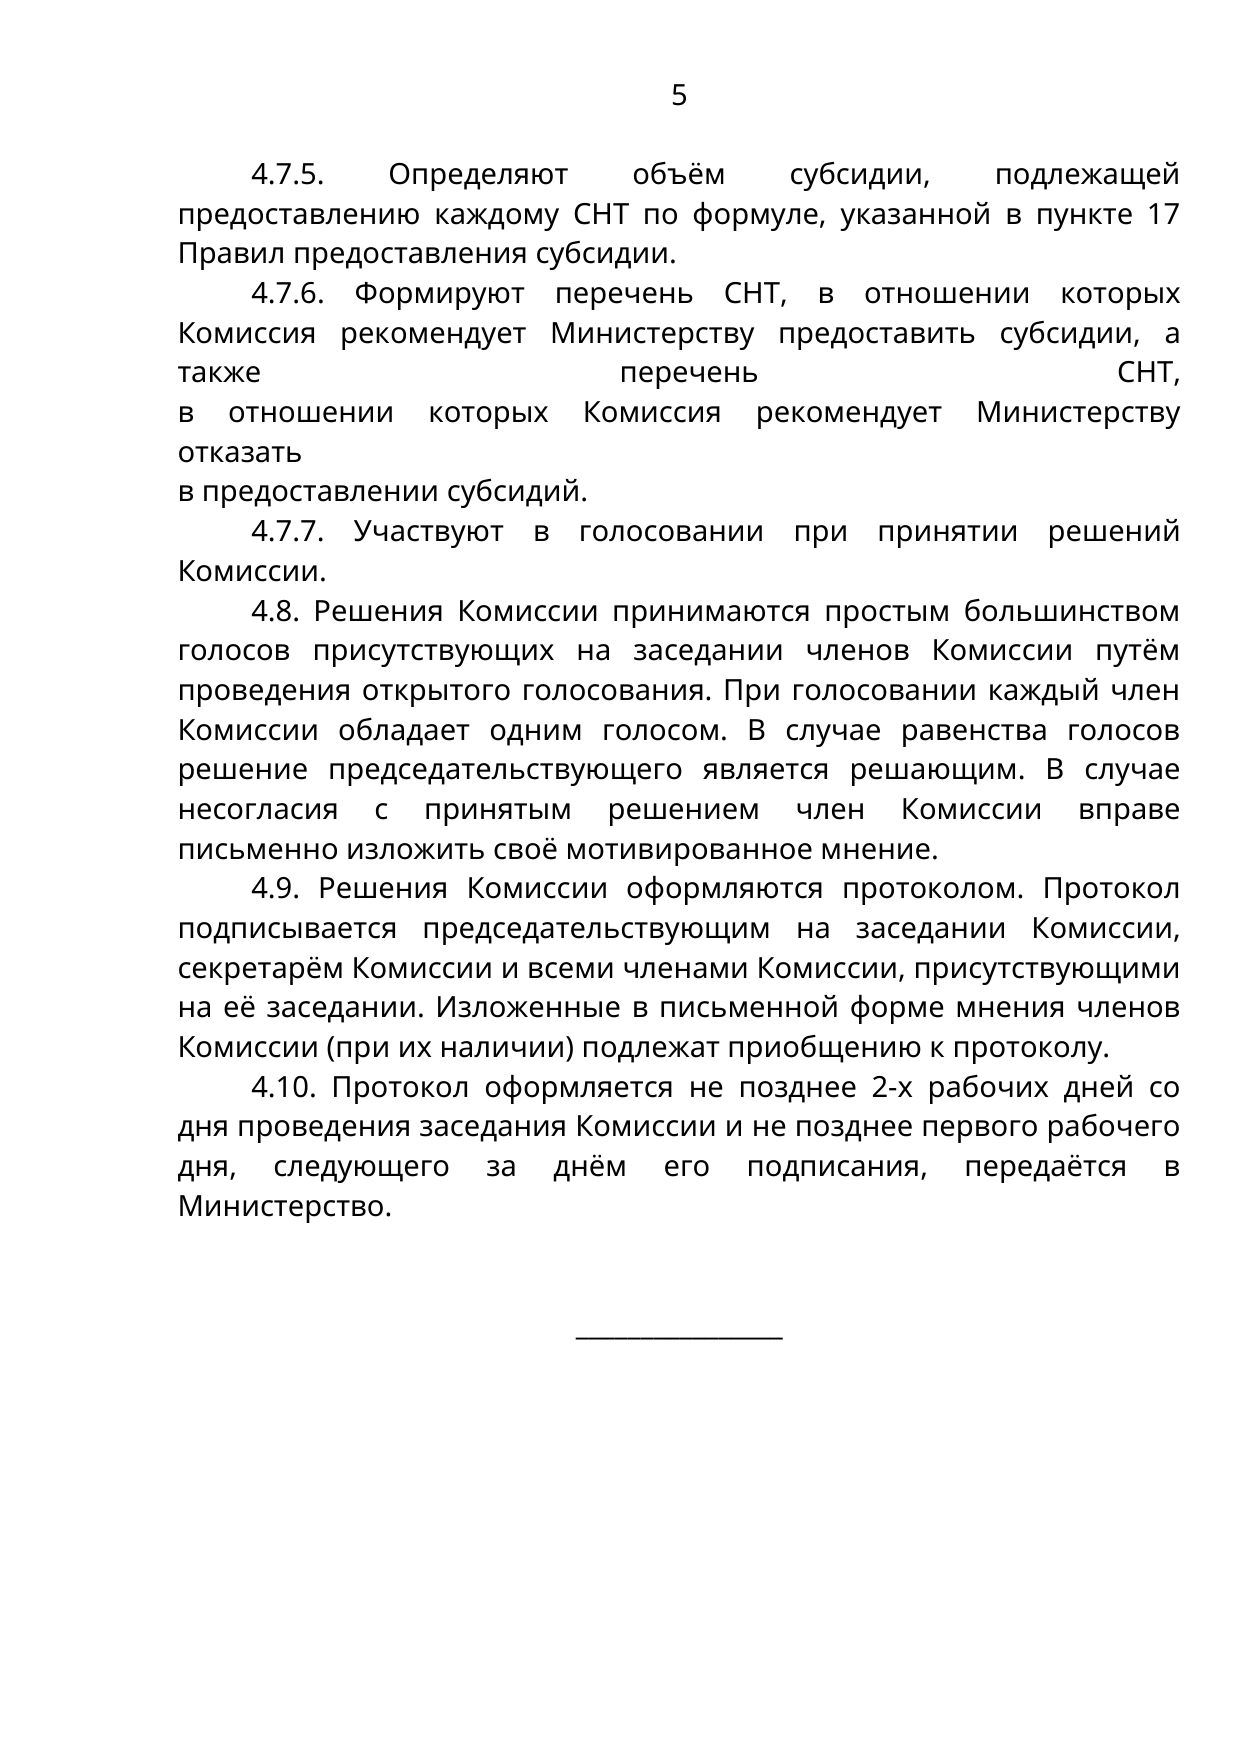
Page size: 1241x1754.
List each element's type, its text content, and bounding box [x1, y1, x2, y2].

text 4.7.7. Участвуют в голосовании при принятии решений Комиссии. [177, 510, 1181, 590]
text 4.8. Решения Комиссии принимаются простым большинством голосов присутствующих на заседании членов Комиссии путём проведения открытого голосования. При голосовании каждый член Комиссии обладает одним голосом. В случае равенства голосов решение председательствующего является решающим. В случае несогласия с принятым решением член Комиссии вправе письменно изложить своё мотивированное мнение. [177, 590, 1181, 868]
text 4.7.5. Определяют объём субсидии, подлежащей предоставлению каждому СНТ по формуле, указанной в пункте 17 Правил предоставления субсидии. [177, 153, 1181, 272]
text 4.9. Решения Комиссии оформляются протоколом. Протокол подписывается председательствующим на заседании Комиссии, секретарём Комиссии и всеми членами Комиссии, присутствующими на её заседании. Изложенные в письменной форме мнения членов Комиссии (при их наличии) подлежат приобщению к протоколу. [177, 868, 1181, 1066]
text 4.10. Протокол оформляется не позднее 2-х рабочих дней со дня проведения заседания Комиссии и не позднее первого рабочего дня, следующего за днём его подписания, передаётся в Министерство. [177, 1066, 1181, 1225]
text 4.7.6. Формируют перечень СНТ, в отношении которых Комиссия рекомендует Министерству предоставить субсидии, а также перечень СНТ, в отношении которых Комиссия рекомендует Министерству отказать в предоставлении субсидий. [177, 272, 1181, 510]
text ________________ [177, 1304, 1181, 1344]
